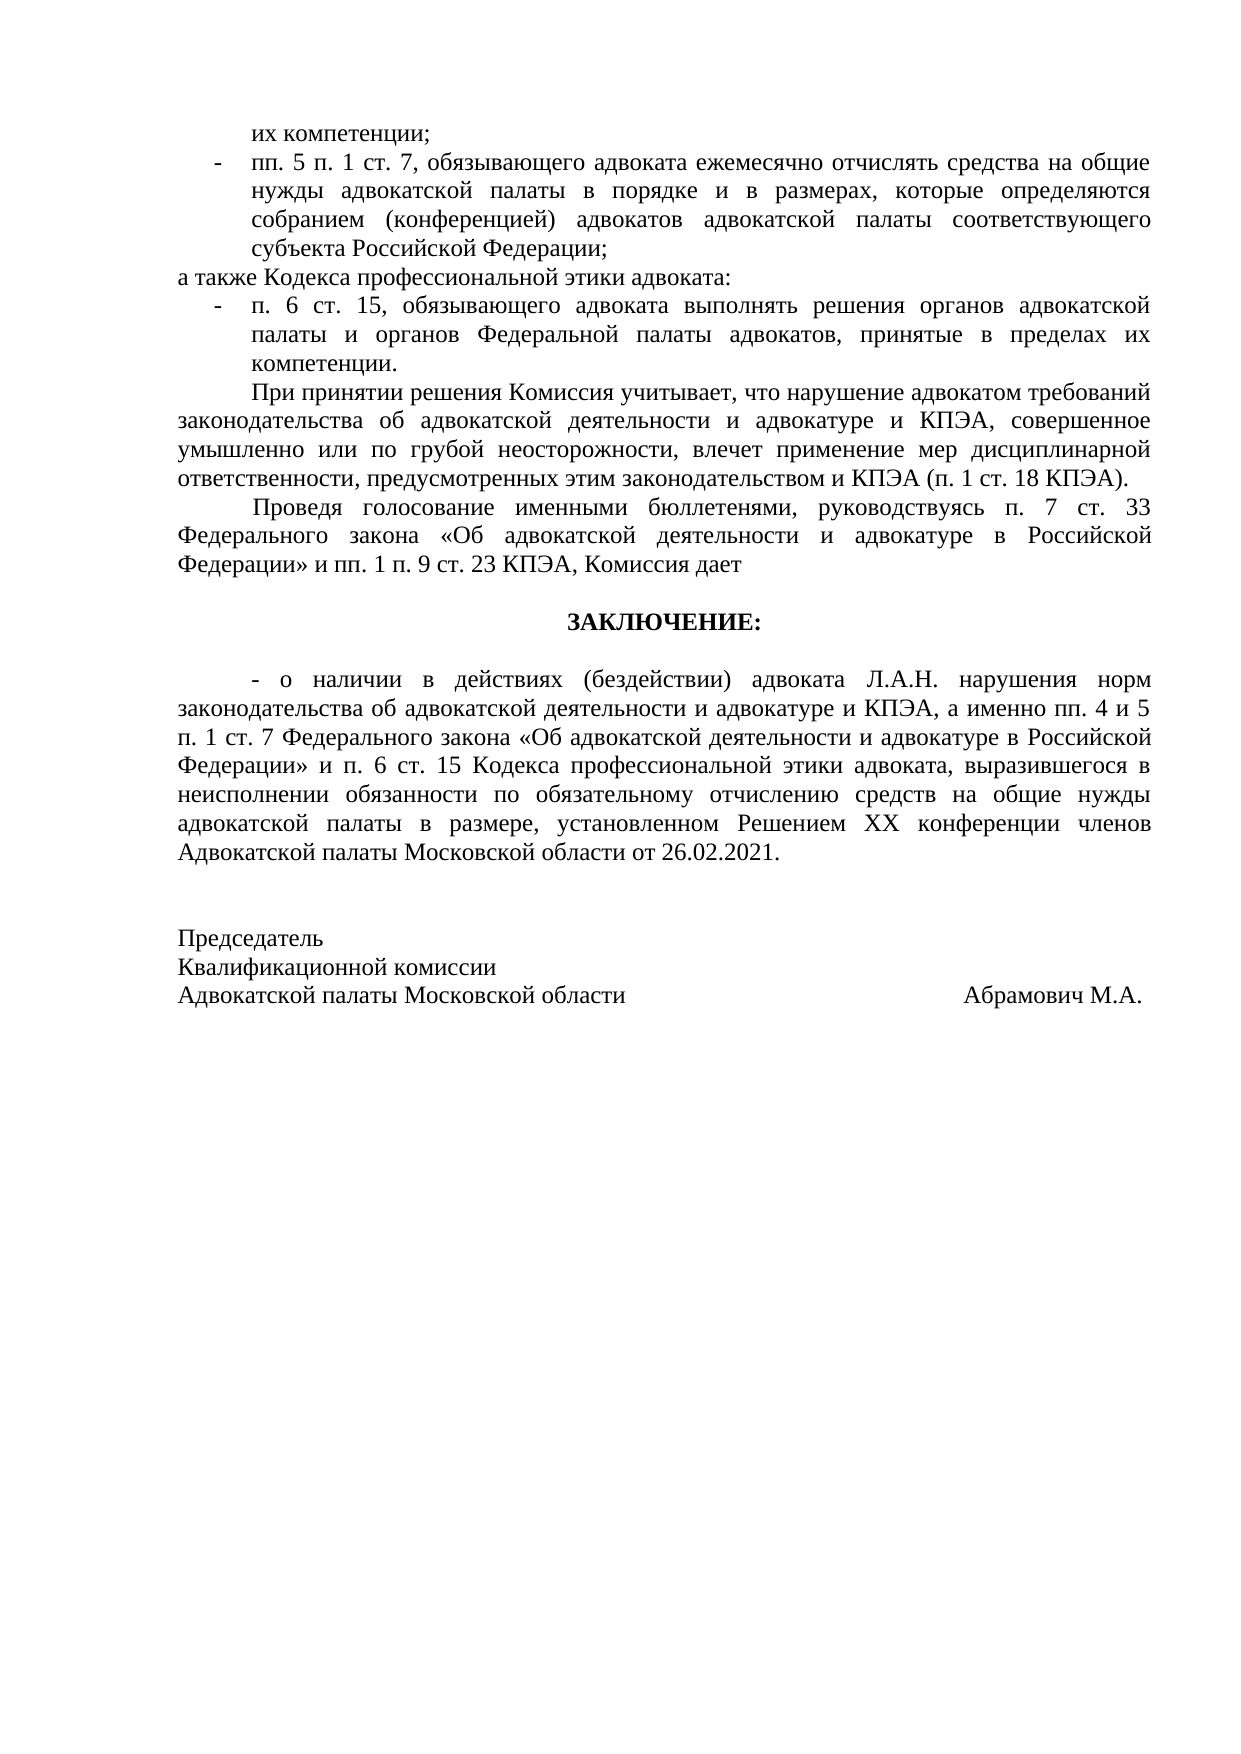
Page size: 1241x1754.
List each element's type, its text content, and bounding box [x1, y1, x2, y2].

text ЗАКЛЮЧЕНИЕ: [177, 607, 1152, 636]
list п. 6 ст. 15, обязывающего адвоката выполнять решения органов адвокатской палаты и органов Федеральной палаты адвокатов, принятые в пределах их компетенции. [213, 291, 1152, 377]
text Председатель [177, 923, 1152, 952]
text Квалификационной комиссии [177, 952, 1152, 981]
text Проведя голосование именными бюллетенями, руководствуясь п. 7 ст. 33 Федерального закона «Об адвокатской деятельности и адвокатуре в Российской Федерации» и пп. 1 п. 9 ст. 23 КПЭА, Комиссия дает [177, 492, 1152, 578]
text а также Кодекса профессиональной этики адвоката: [177, 262, 1152, 291]
text - о наличии в действиях (бездействии) адвоката Л.А.Н. нарушения норм законодательства об адвокатской деятельности и адвокатуре и КПЭА, а именно пп. 4 и 5 п. 1 ст. 7 Федерального закона «Об адвокатской деятельности и адвокатуре в Российской Федерации» и п. 6 ст. 15 Кодекса профессиональной этики адвоката, выразившегося в неисполнении обязанности по обязательному отчислению средств на общие нужды адвокатской палаты в размере, установленном Решением XX конференции членов Адвокатской палаты Московской области от 26.02.2021. [177, 664, 1152, 866]
text При принятии решения Комиссия учитывает, что нарушение адвокатом требований законодательства об адвокатской деятельности и адвокатуре и КПЭА, совершенное умышленно или по грубой неосторожности, влечет применение мер дисциплинарной ответственности, предусмотренных этим законодательством и КПЭА (п. 1 ст. 18 КПЭА). [177, 377, 1152, 492]
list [213, 118, 1152, 147]
list пп. 5 п. 1 ст. 7, обязывающего адвоката ежемесячно отчислять средства на общие нужды адвокатской палаты в порядке и в размерах, которые определяются собранием (конференцией) адвокатов адвокатской палаты соответствующего субъекта Российской Федерации; [213, 147, 1152, 262]
text Адвокатской палаты Московской области Абрамович М.А. [177, 981, 1152, 1009]
